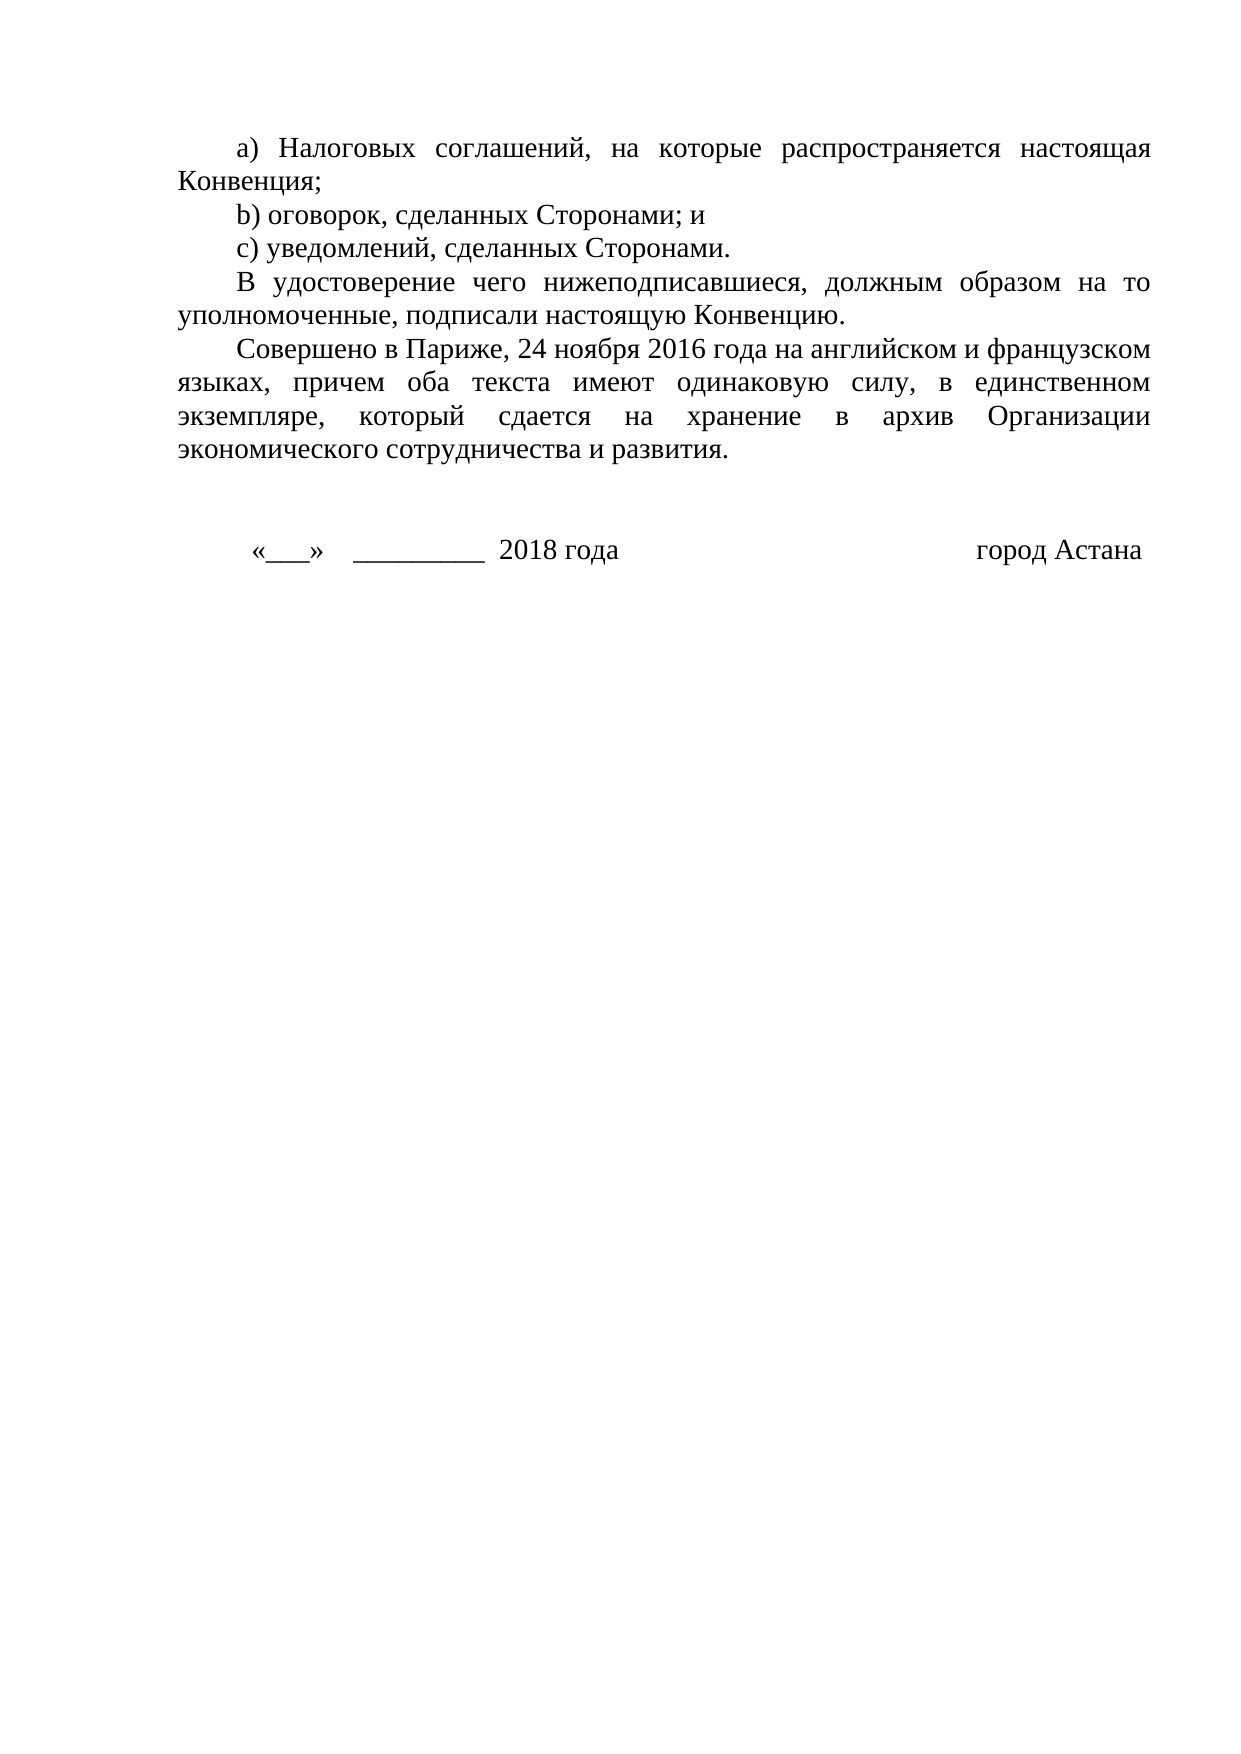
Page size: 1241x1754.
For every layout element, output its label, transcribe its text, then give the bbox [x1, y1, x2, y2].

text b) оговорок, сделанных Сторонами; и [177, 197, 1152, 230]
text В удостоверение чего нижеподписавшиеся, должным образом на то уполномоченные, подписали настоящую Конвенцию. [177, 264, 1152, 331]
text a) Налоговых соглашений, на которые распространяется настоящая Конвенция; [177, 130, 1152, 197]
text «___» _________ 2018 года город Астана [177, 532, 1152, 566]
text Совершено в Париже, 24 ноября 2016 года на английском и французском языках, причем оба текста имеют одинаковую силу, в единственном экземпляре, который сдается на хранение в архив Организации экономического сотрудничества и развития. [177, 331, 1152, 465]
text c) уведомлений, сделанных Сторонами. [177, 230, 1152, 264]
